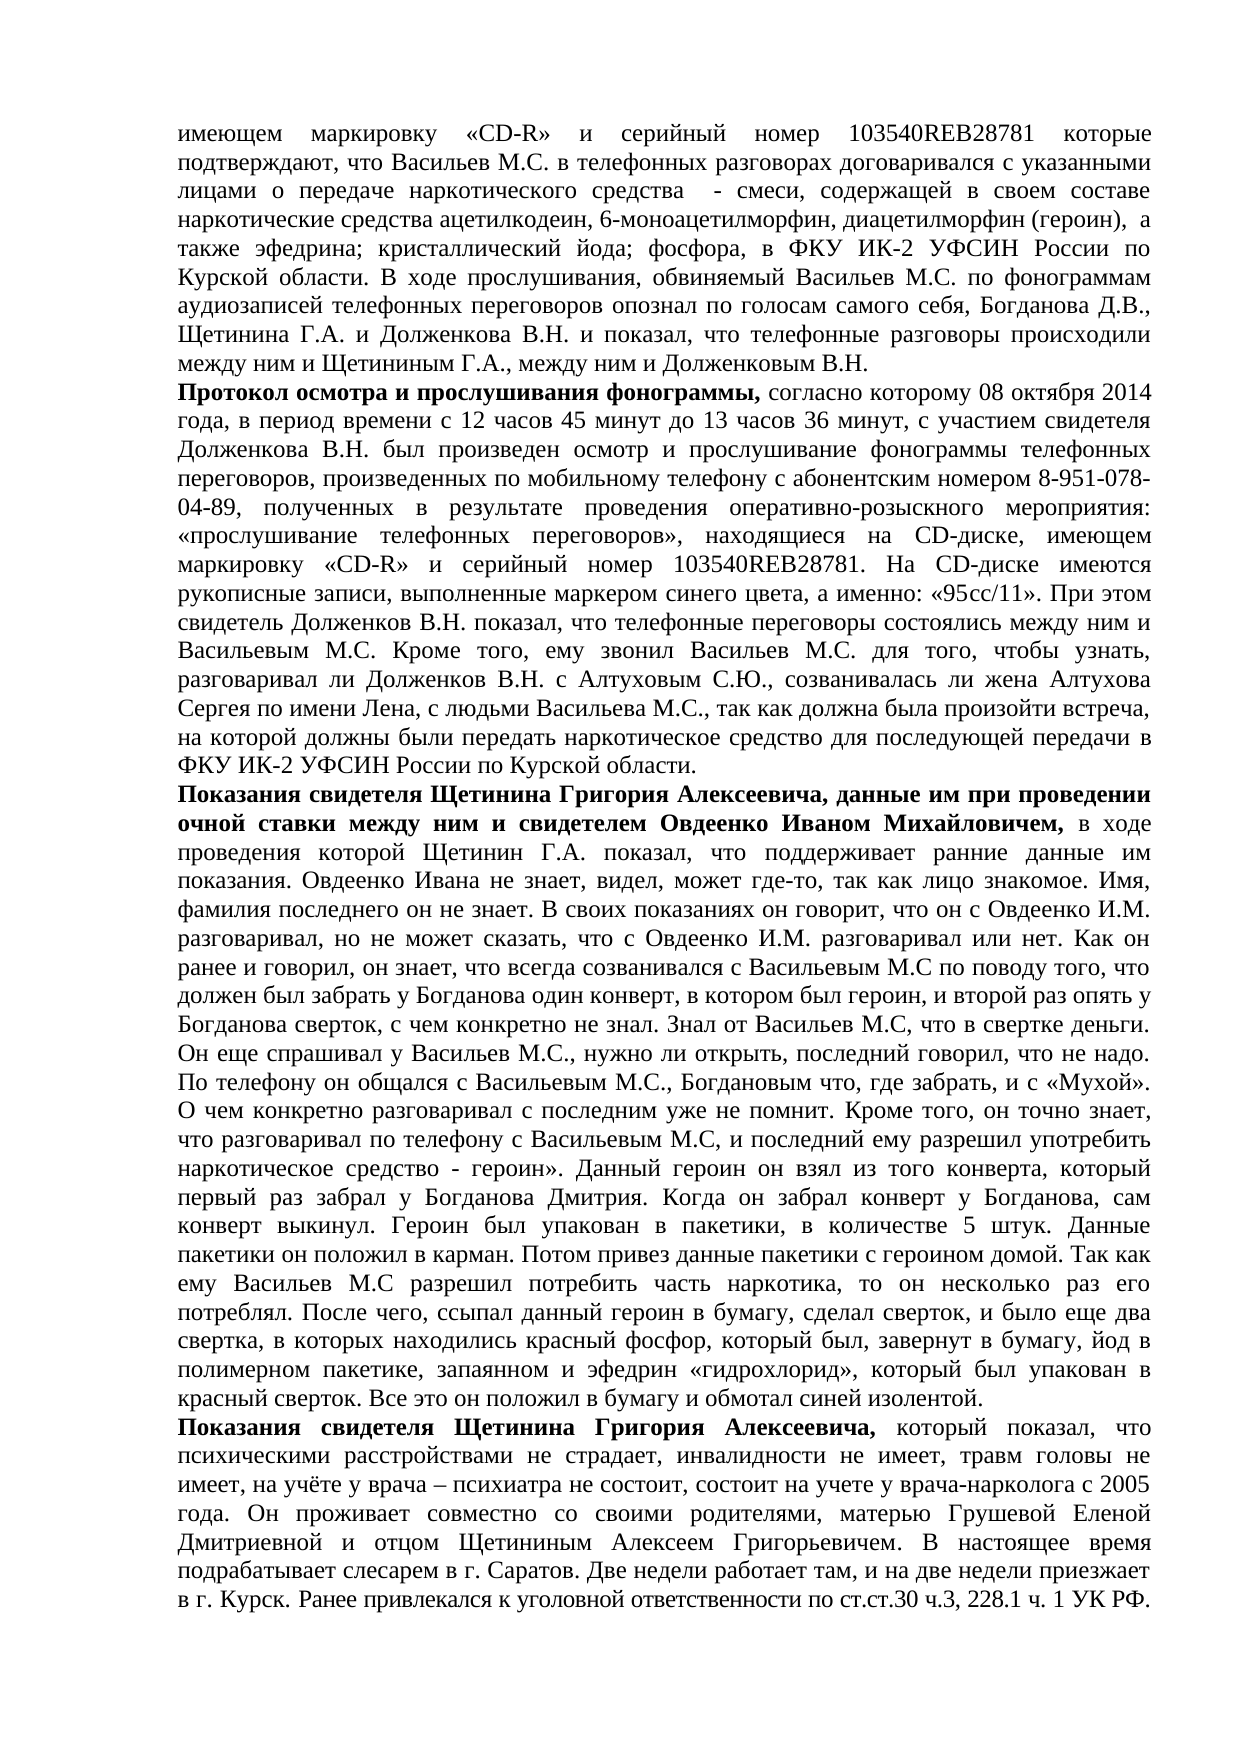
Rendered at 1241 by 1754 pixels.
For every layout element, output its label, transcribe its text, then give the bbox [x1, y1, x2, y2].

text Протокол осмотра и прослушивания фонограммы, согласно которому 08 октября 2014 года, в период времени с 12 часов 45 минут до 13 часов 36 минут, с участием свидетеля Долженкова В.Н. был произведен осмотр и прослушивание фонограммы телефонных переговоров, произведенных по мобильному телефону с абонентским номером 8-951-078-04-89, полученных в результате проведения оперативно-розыскного мероприятия: «прослушивание телефонных переговоров», находящиеся на CD-диске, имеющем маркировку «CD-R» и серийный номер 103540REB28781. На CD-диске имеются рукописные записи, выполненные маркером синего цвета, а именно: «95cc/11». При этом свидетель Долженков В.Н. показал, что телефонные переговоры состоялись между ним и Васильевым М.С. Кроме того, ему звонил Васильев М.С. для того, чтобы узнать, разговаривал ли Долженков В.Н. с Алтуховым С.Ю., созванивалась ли жена Алтухова Сергея по имени Лена, с людьми Васильева М.С., так как должна была произойти встреча, на которой должны были передать наркотическое средство для последующей передачи в ФКУ ИК-2 УФСИН России по Курской области. [177, 377, 1152, 779]
text Показания свидетеля Щетинина Григория Алексеевича, данные им при проведении очной ставки между ним и свидетелем Овдеенко Иваном Михайловичем, в ходе проведения которой Щетинин Г.А. показал, что поддерживает ранние данные им показания. Овдеенко Ивана не знает, видел, может где-то, так как лицо знакомое. Имя, фамилия последнего он не знает. В своих показаниях он говорит, что он с Овдеенко И.М. разговаривал, но не может сказать, что с Овдеенко И.М. разговаривал или нет. Как он ранее и говорил, он знает, что всегда созванивался с Васильевым М.С по поводу того, что должен был забрать у Богданова один конверт, в котором был героин, и второй раз опять у Богданова сверток, с чем конкретно не знал. Знал от Васильев М.С, что в свертке деньги. Он еще спрашивал у Васильев М.С., нужно ли открыть, последний говорил, что не надо. По телефону он общался с Васильевым М.С., Богдановым что, где забрать, и с «Мухой». О чем конкретно разговаривал с последним уже не помнит. Кроме того, он точно знает, что разговаривал по телефону с Васильевым М.С, и последний ему разрешил употребить наркотическое средство - героин». Данный героин он взял из того конверта, который первый раз забрал у Богданова Дмитрия. Когда он забрал конверт у Богданова, сам конверт выкинул. Героин был упакован в пакетики, в количестве 5 штук. Данные пакетики он положил в карман. Потом привез данные пакетики с героином домой. Так как ему Васильев М.С разрешил потребить часть наркотика, то он несколько раз его потреблял. После чего, ссыпал данный героин в бумагу, сделал сверток, и было еще два свертка, в которых находились красный фосфор, который был, завернут в бумагу, йод в полимерном пакетике, запаянном и эфедрин «гидрохлорид», который был упакован в красный сверток. Все это он положил в бумагу и обмотал синей изолентой. [177, 779, 1152, 1412]
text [177, 1412, 1152, 1613]
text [177, 118, 1152, 377]
